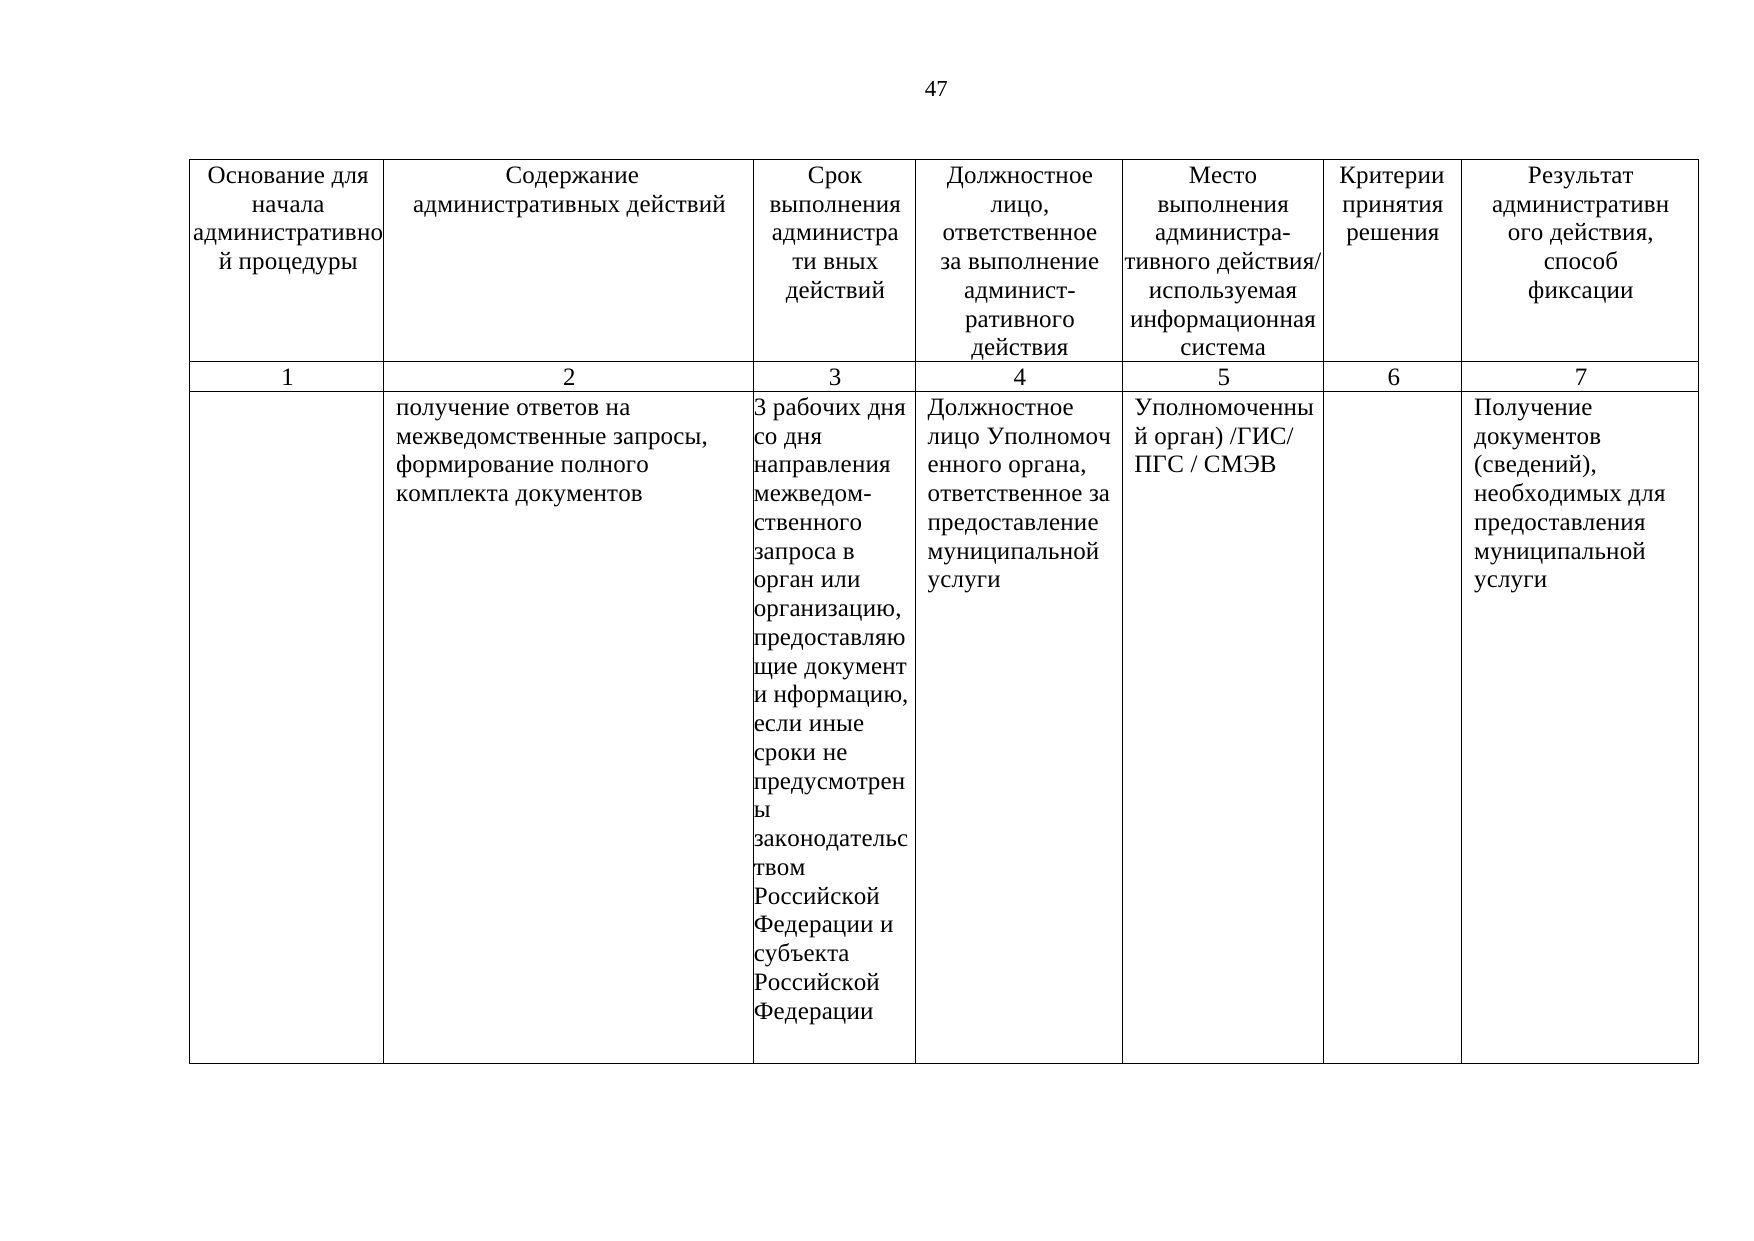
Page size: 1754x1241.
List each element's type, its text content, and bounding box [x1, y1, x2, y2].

table_cell 3 [754, 362, 915, 391]
table_cell [190, 392, 383, 1062]
table_cell Должностное лицо Уполномоч енного органа, ответственное за предоставление муниципальной услуги [916, 392, 1122, 1062]
table_header Критерии принятия решения [1324, 160, 1461, 361]
table_header Содержание административных действий [384, 160, 753, 361]
table_cell 2 [384, 362, 753, 391]
table_cell 1 [190, 362, 383, 391]
table_cell 7 [1462, 362, 1698, 391]
table_cell Получение документов (сведений), необходимых для предоставления муниципальной услуги [1462, 392, 1698, 1062]
table_cell [1324, 392, 1461, 1062]
table_header Основание для начала административной процедуры [190, 160, 383, 361]
table_header Место выполнения администра-тивного действия/ используемая информационная система [1123, 160, 1323, 361]
table_header Срок выполнения администрати вных действий [754, 160, 915, 361]
table_cell Уполномоченный орган) /ГИС/ ПГС / СМЭВ [1123, 392, 1323, 1062]
table_cell 3 рабочих дня со дня направления межведом-ственного запроса в орган или организацию, предоставляю щие документ и нформацию, если иные сроки не предусмотрен ы законодательством Российской Федерации и субъекта Российской Федерации [754, 392, 915, 1062]
table_cell 6 [1324, 362, 1461, 391]
table_cell 5 [1123, 362, 1323, 391]
table_cell 4 [916, 362, 1122, 391]
table_header Результат административного действия, способ фиксации [1462, 160, 1698, 361]
table_cell получение ответов на межведомственные запросы, формирование полного комплекта документов [384, 392, 753, 1062]
table_header Должностное лицо, ответственное за выполнение админист-ративного действия [916, 160, 1122, 361]
